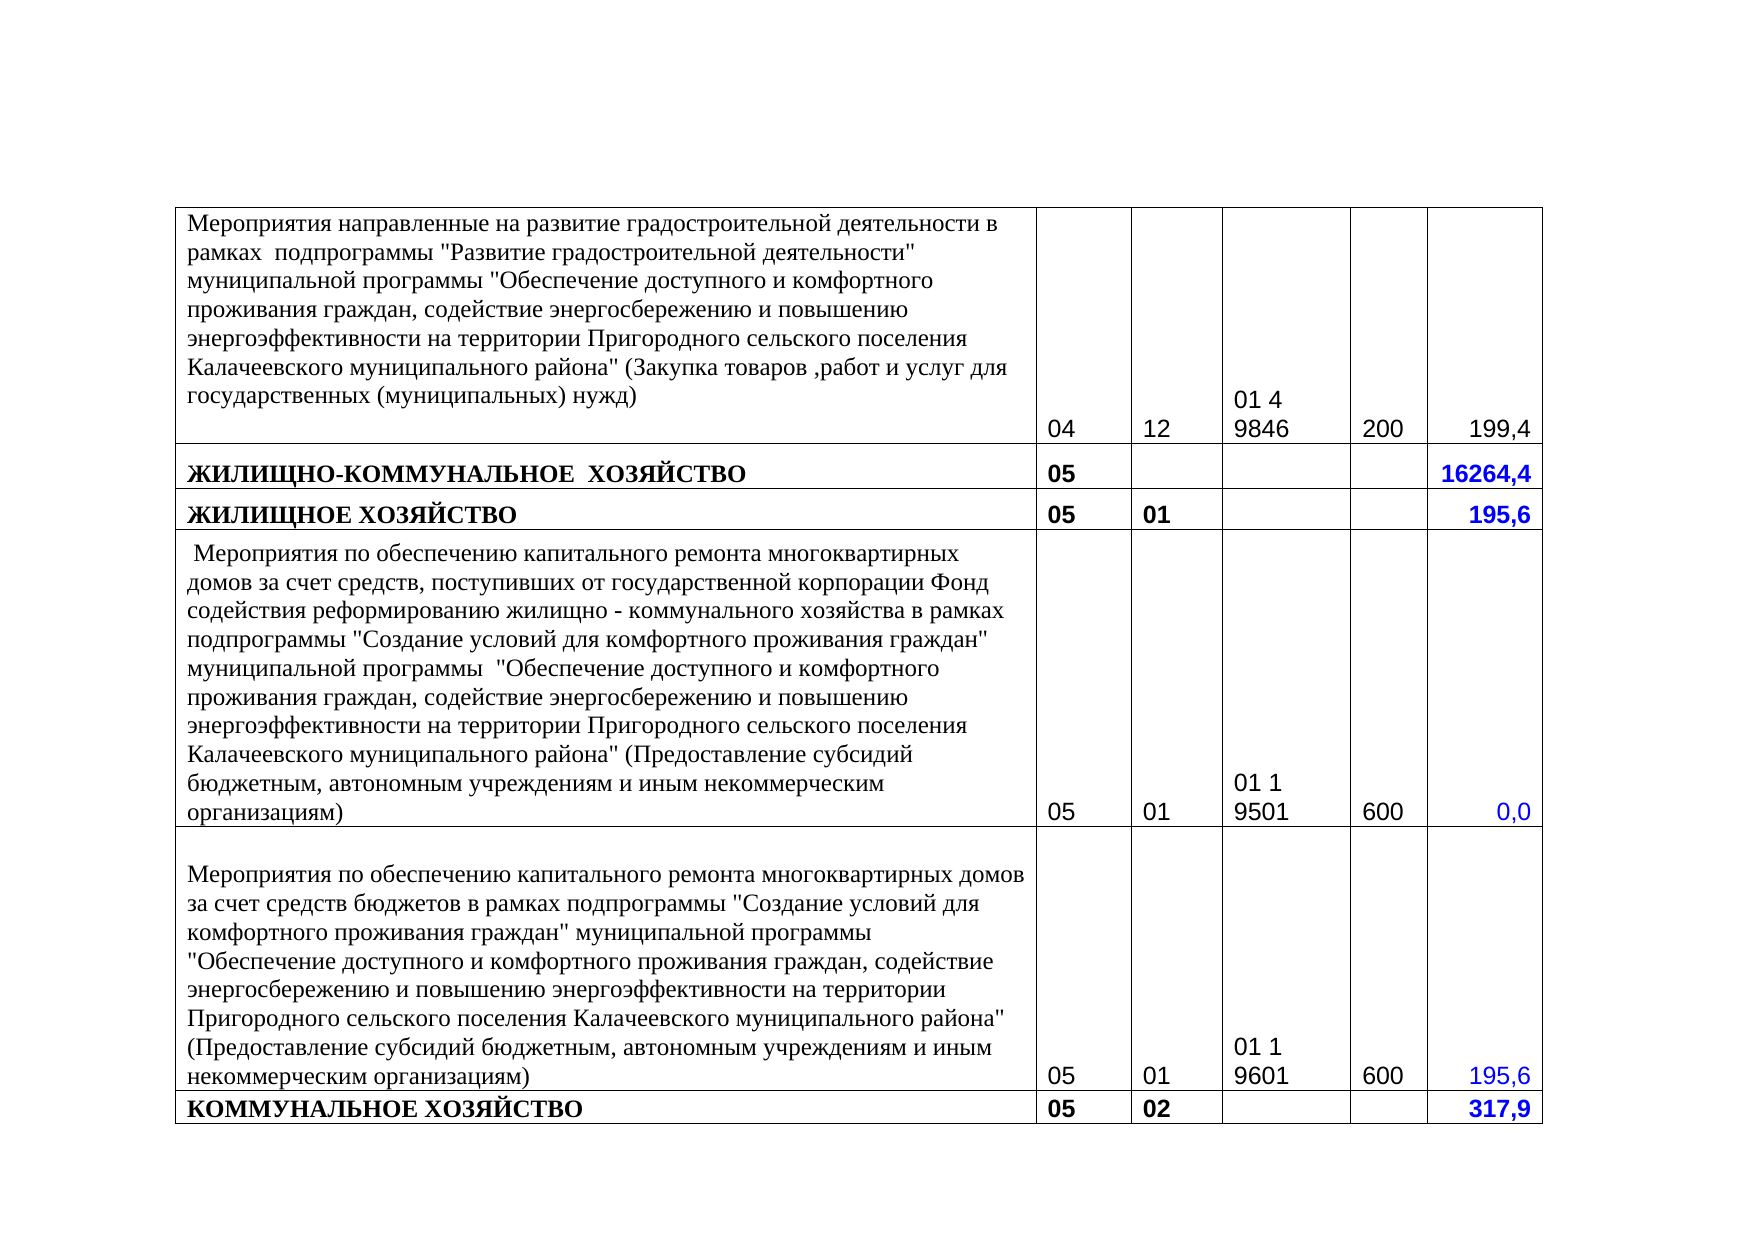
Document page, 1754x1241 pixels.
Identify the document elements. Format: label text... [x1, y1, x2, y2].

table_cell 05 [1037, 530, 1131, 826]
table_cell [1132, 444, 1222, 488]
table_cell 01 4 9846 [1223, 208, 1350, 443]
table_cell 12 [1132, 208, 1222, 443]
table_cell 600 [1351, 530, 1427, 826]
table_cell Мероприятия направленные на развитие градостроительной деятельности в рамках подпрограммы "Развитие градостроительной деятельности" муниципальной программы "Обеспечение доступного и комфортного проживания граждан, содействие энергосбережению и повышению энергоэффективности на территории Пригородного сельского поселения Калачеевского муниципального района" (Закупка товаров ,работ и услуг для государственных (муниципальных) нужд) [176, 208, 1036, 443]
table_cell 16264,4 [1428, 444, 1542, 488]
table_cell ЖИЛИЩНО-КОММУНАЛЬНОЕ ХОЗЯЙСТВО [176, 444, 1036, 488]
table_cell 05 [1037, 444, 1131, 488]
table_cell [1223, 444, 1350, 488]
table_cell 01 1 9501 [1223, 530, 1350, 826]
table_cell 600 [1351, 827, 1427, 1089]
table_cell Мероприятия по обеспечению капитального ремонта многоквартирных домов за счет средств бюджетов в рамках подпрограммы "Создание условий для комфортного проживания граждан" муниципальной программы "Обеспечение доступного и комфортного проживания граждан, содействие энергосбережению и повышению энергоэффективности на территории Пригородного сельского поселения Калачеевского муниципального района" (Предоставление субсидий бюджетным, автономным учреждениям и иным некоммерческим организациям) [176, 827, 1036, 1089]
table_cell 199,4 [1428, 208, 1542, 443]
table_cell 195,6 [1428, 489, 1542, 529]
table_cell [1351, 444, 1427, 488]
table_cell 01 1 9601 [1223, 827, 1350, 1089]
table_cell 05 [1037, 827, 1131, 1089]
table_cell [1351, 1091, 1427, 1122]
table_cell [1351, 489, 1427, 529]
table_cell Мероприятия по обеспечению капитального ремонта многоквартирных домов за счет средств, поступивших от государственной корпорации Фонд содействия реформированию жилищно - коммунального хозяйства в рамках подпрограммы "Создание условий для комфортного проживания граждан" муниципальной программы "Обеспечение доступного и комфортного проживания граждан, содействие энергосбережению и повышению энергоэффективности на территории Пригородного сельского поселения Калачеевского муниципального района" (Предоставление субсидий бюджетным, автономным учреждениям и иным некоммерческим организациям) [176, 530, 1036, 826]
table_cell 01 [1132, 489, 1222, 529]
table_cell 01 [1132, 530, 1222, 826]
table_cell 02 [1132, 1091, 1222, 1122]
table_cell [1223, 1091, 1350, 1122]
table_cell 04 [1037, 208, 1131, 443]
table_cell 317,9 [1428, 1091, 1542, 1122]
table_cell [1223, 489, 1350, 529]
table_cell ЖИЛИЩНОЕ ХОЗЯЙСТВО [176, 489, 1036, 529]
table_cell 200 [1351, 208, 1427, 443]
table_cell 01 [1132, 827, 1222, 1089]
table_cell 05 [1037, 489, 1131, 529]
table_cell 05 [1037, 1091, 1131, 1122]
table_cell 0,0 [1428, 530, 1542, 826]
table_cell КОММУНАЛЬНОЕ ХОЗЯЙСТВО [176, 1091, 1036, 1122]
table_cell 195,6 [1428, 827, 1542, 1089]
